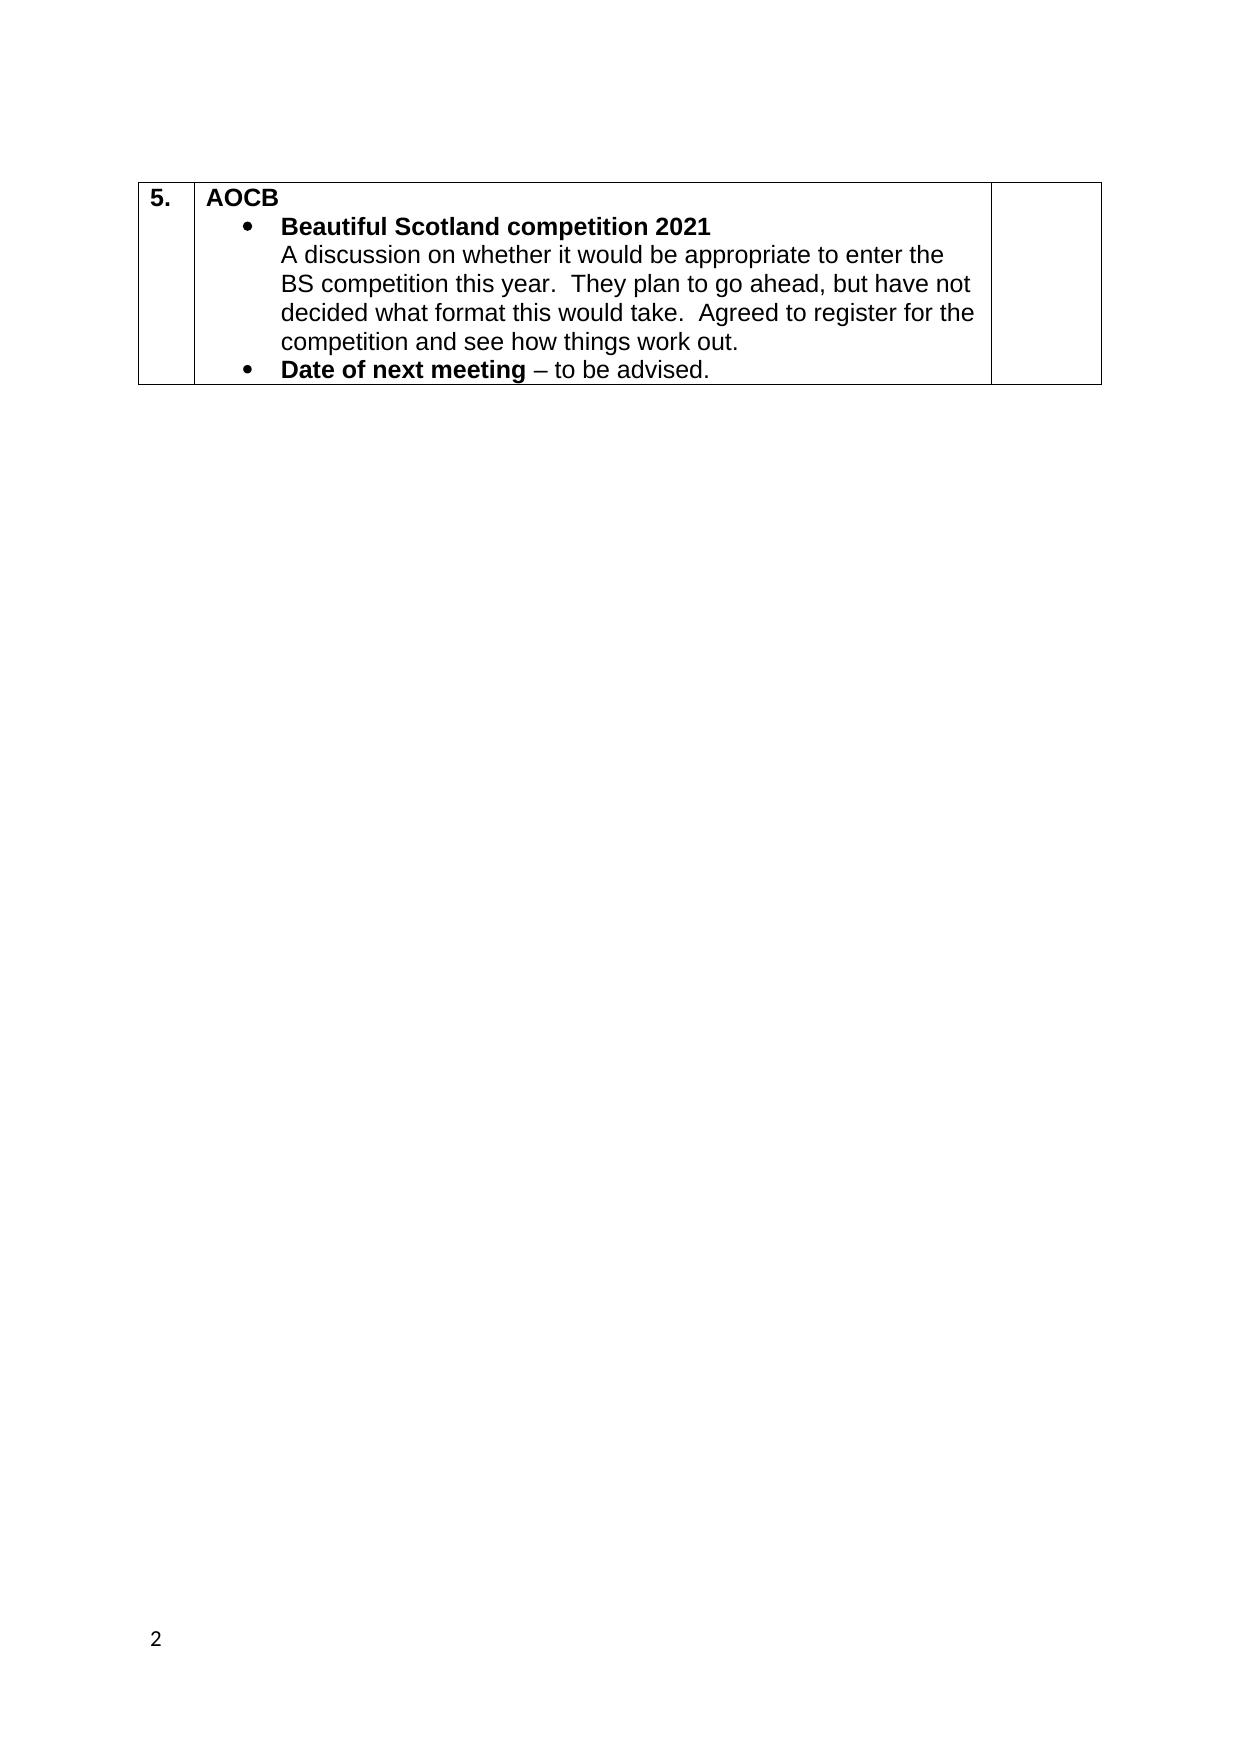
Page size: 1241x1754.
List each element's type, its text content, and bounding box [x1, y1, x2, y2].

table_header 5. [139, 183, 194, 384]
table_header AOCB Beautiful Scotland competition 2021 A discussion on whether it would be appropriate to enter the BS competition this year. They plan to go ahead, but have not decided what format this would take. Agreed to register for the competition and see how things work out. Date of next meeting – to be advised. [195, 183, 991, 384]
table_header [992, 183, 1101, 384]
